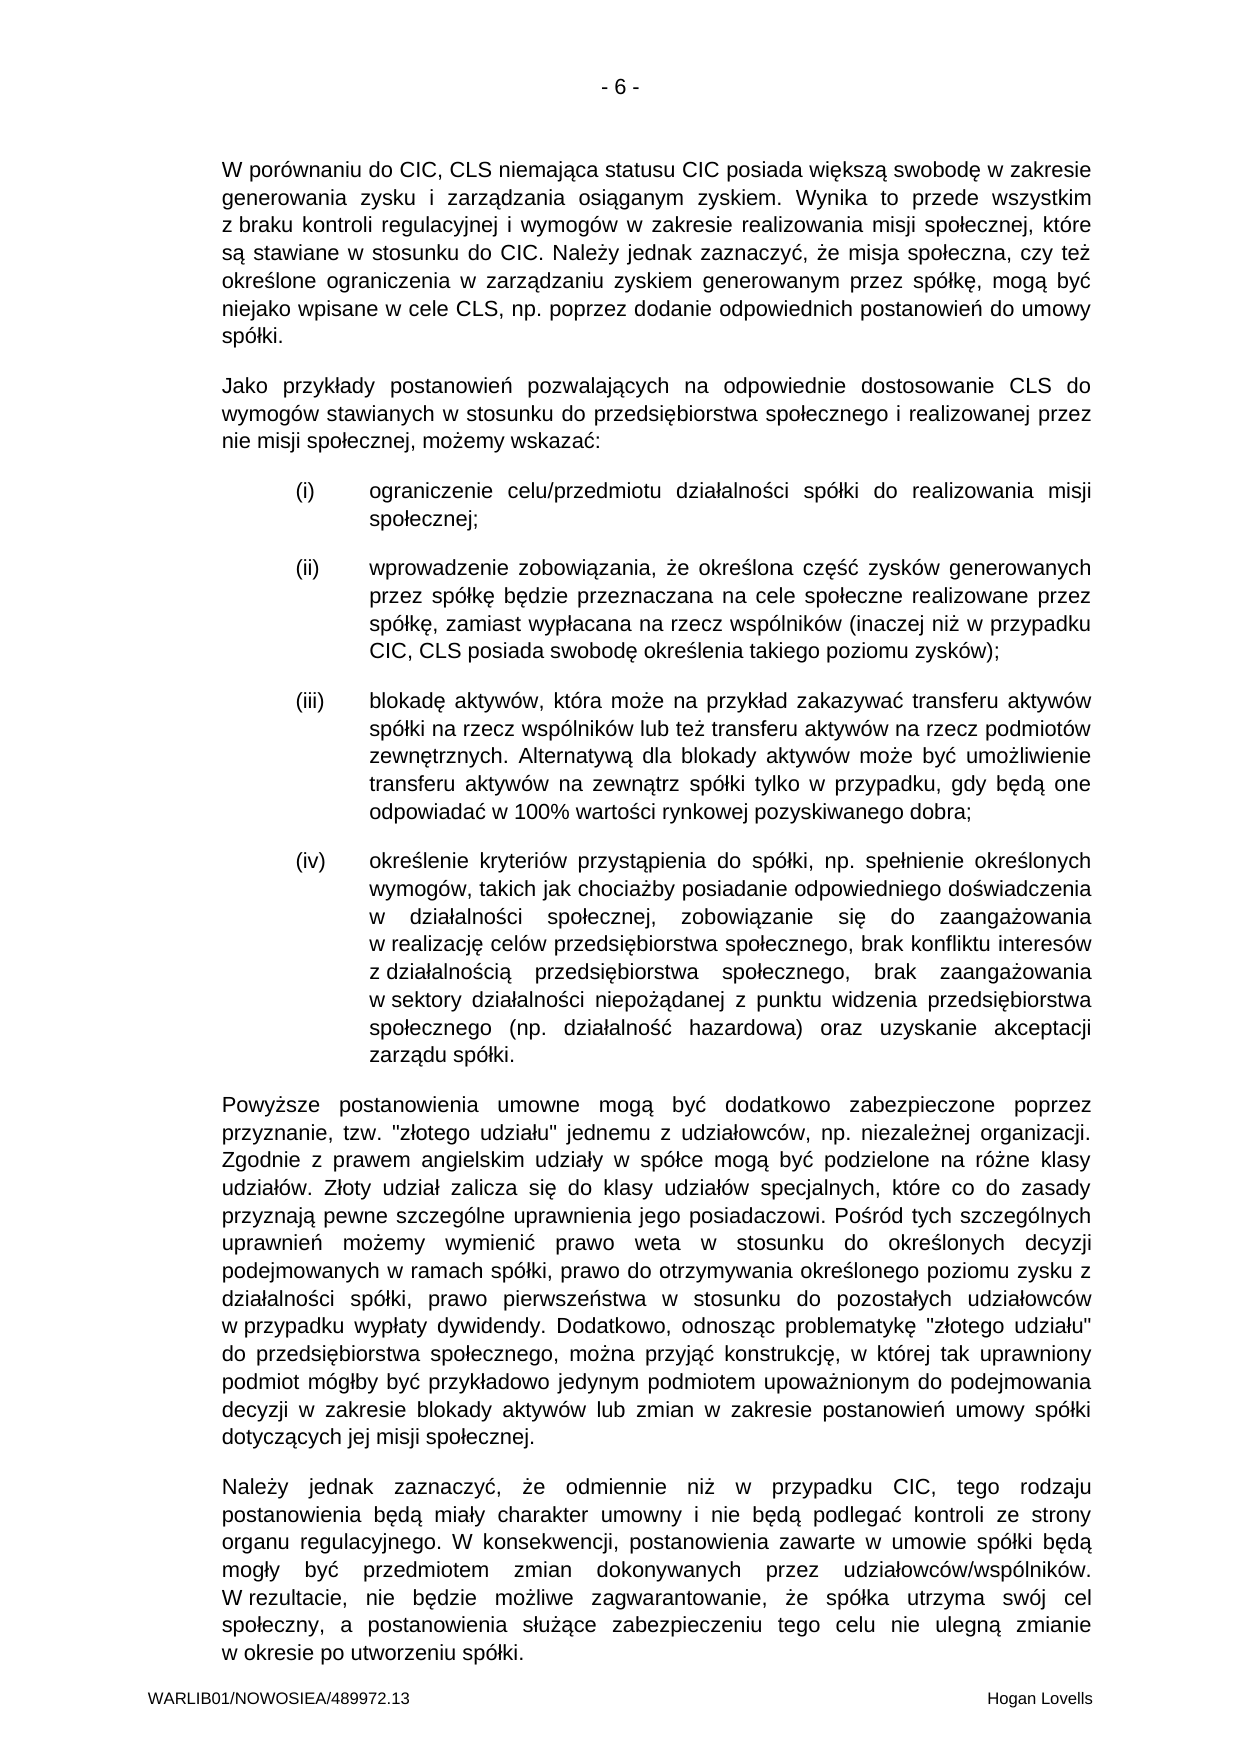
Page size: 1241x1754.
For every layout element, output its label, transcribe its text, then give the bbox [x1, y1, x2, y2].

text wprowadzenie zobowiązania, że określona część zysków generowanych przez spółkę będzie przeznaczana na cele społeczne realizowane przez spółkę, zamiast wypłacana na rzecz wspólników (inaczej niż w przypadku CIC, CLS posiada swobodę określenia takiego poziomu zysków); [295, 555, 1092, 663]
text blokadę aktywów, która może na przykład zakazywać transferu aktywów spółki na rzecz wspólników lub też transferu aktywów na rzecz podmiotów zewnętrznych. Alternatywą dla blokady aktywów może być umożliwienie transferu aktywów na zewnątrz spółki tylko w przypadku, gdy będą one odpowiadać w 100% wartości rynkowej pozyskiwanego dobra; [295, 688, 1092, 824]
text Powyższe postanowienia umowne mogą być dodatkowo zabezpieczone poprzez przyznanie, tzw. "złotego udziału" jednemu z udziałowców, np. niezależnej organizacji. Zgodnie z prawem angielskim udziały w spółce mogą być podzielone na różne klasy udziałów. Złoty udział zalicza się do klasy udziałów specjalnych, które co do zasady przyznają pewne szczególne uprawnienia jego posiadaczowi. Pośród tych szczególnych uprawnień możemy wymienić prawo weta w stosunku do określonych decyzji podejmowanych w ramach spółki, prawo do otrzymywania określonego poziomu zysku z działalności spółki, prawo pierwszeństwa w stosunku do pozostałych udziałowców w przypadku wypłaty dywidendy. Dodatkowo, odnosząc problematykę "złotego udziału" do przedsiębiorstwa społecznego, można przyjąć konstrukcję, w której tak uprawniony podmiot mógłby być przykładowo jedynym podmiotem upoważnionym do podejmowania decyzji w zakresie blokady aktywów lub zmian w zakresie postanowień umowy spółki dotyczących jej misji społecznej. [222, 1092, 1092, 1449]
text W porównaniu do CIC, CLS niemająca statusu CIC posiada większą swobodę w zakresie generowania zysku i zarządzania osiąganym zyskiem. Wynika to przede wszystkim z braku kontroli regulacyjnej i wymogów w zakresie realizowania misji społecznej, które są stawiane w stosunku do CIC. Należy jednak zaznaczyć, że misja społeczna, czy też określone ograniczenia w zarządzaniu zyskiem generowanym przez spółkę, mogą być niejako wpisane w cele CLS, np. poprzez dodanie odpowiednich postanowień do umowy spółki. [222, 157, 1092, 348]
text Należy jednak zaznaczyć, że odmiennie niż w przypadku CIC, tego rodzaju postanowienia będą miały charakter umowny i nie będą podlegać kontroli ze strony organu regulacyjnego. W konsekwencji, postanowienia zawarte w umowie spółki będą mogły być przedmiotem zmian dokonywanych przez udziałowców/wspólników. W rezultacie, nie będzie możliwe zagwarantowanie, że spółka utrzyma swój cel społeczny, a postanowienia służące zabezpieczeniu tego celu nie ulegną zmianie w okresie po utworzeniu spółki. [222, 1474, 1092, 1665]
text Jako przykłady postanowień pozwalających na odpowiednie dostosowanie CLS do wymogów stawianych w stosunku do przedsiębiorstwa społecznego i realizowanej przez nie misji społecznej, możemy wskazać: [222, 373, 1092, 453]
text określenie kryteriów przystąpienia do spółki, np. spełnienie określonych wymogów, takich jak chociażby posiadanie odpowiedniego doświadczenia w działalności społecznej, zobowiązanie się do zaangażowania w realizację celów przedsiębiorstwa społecznego, brak konfliktu interesów z działalnością przedsiębiorstwa społecznego, brak zaangażowania w sektory działalności niepożądanej z punktu widzenia przedsiębiorstwa społecznego (np. działalność hazardowa) oraz uzyskanie akceptacji zarządu spółki. [295, 848, 1092, 1067]
text ograniczenie celu/przedmiotu działalności spółki do realizowania misji społecznej; [295, 478, 1092, 531]
